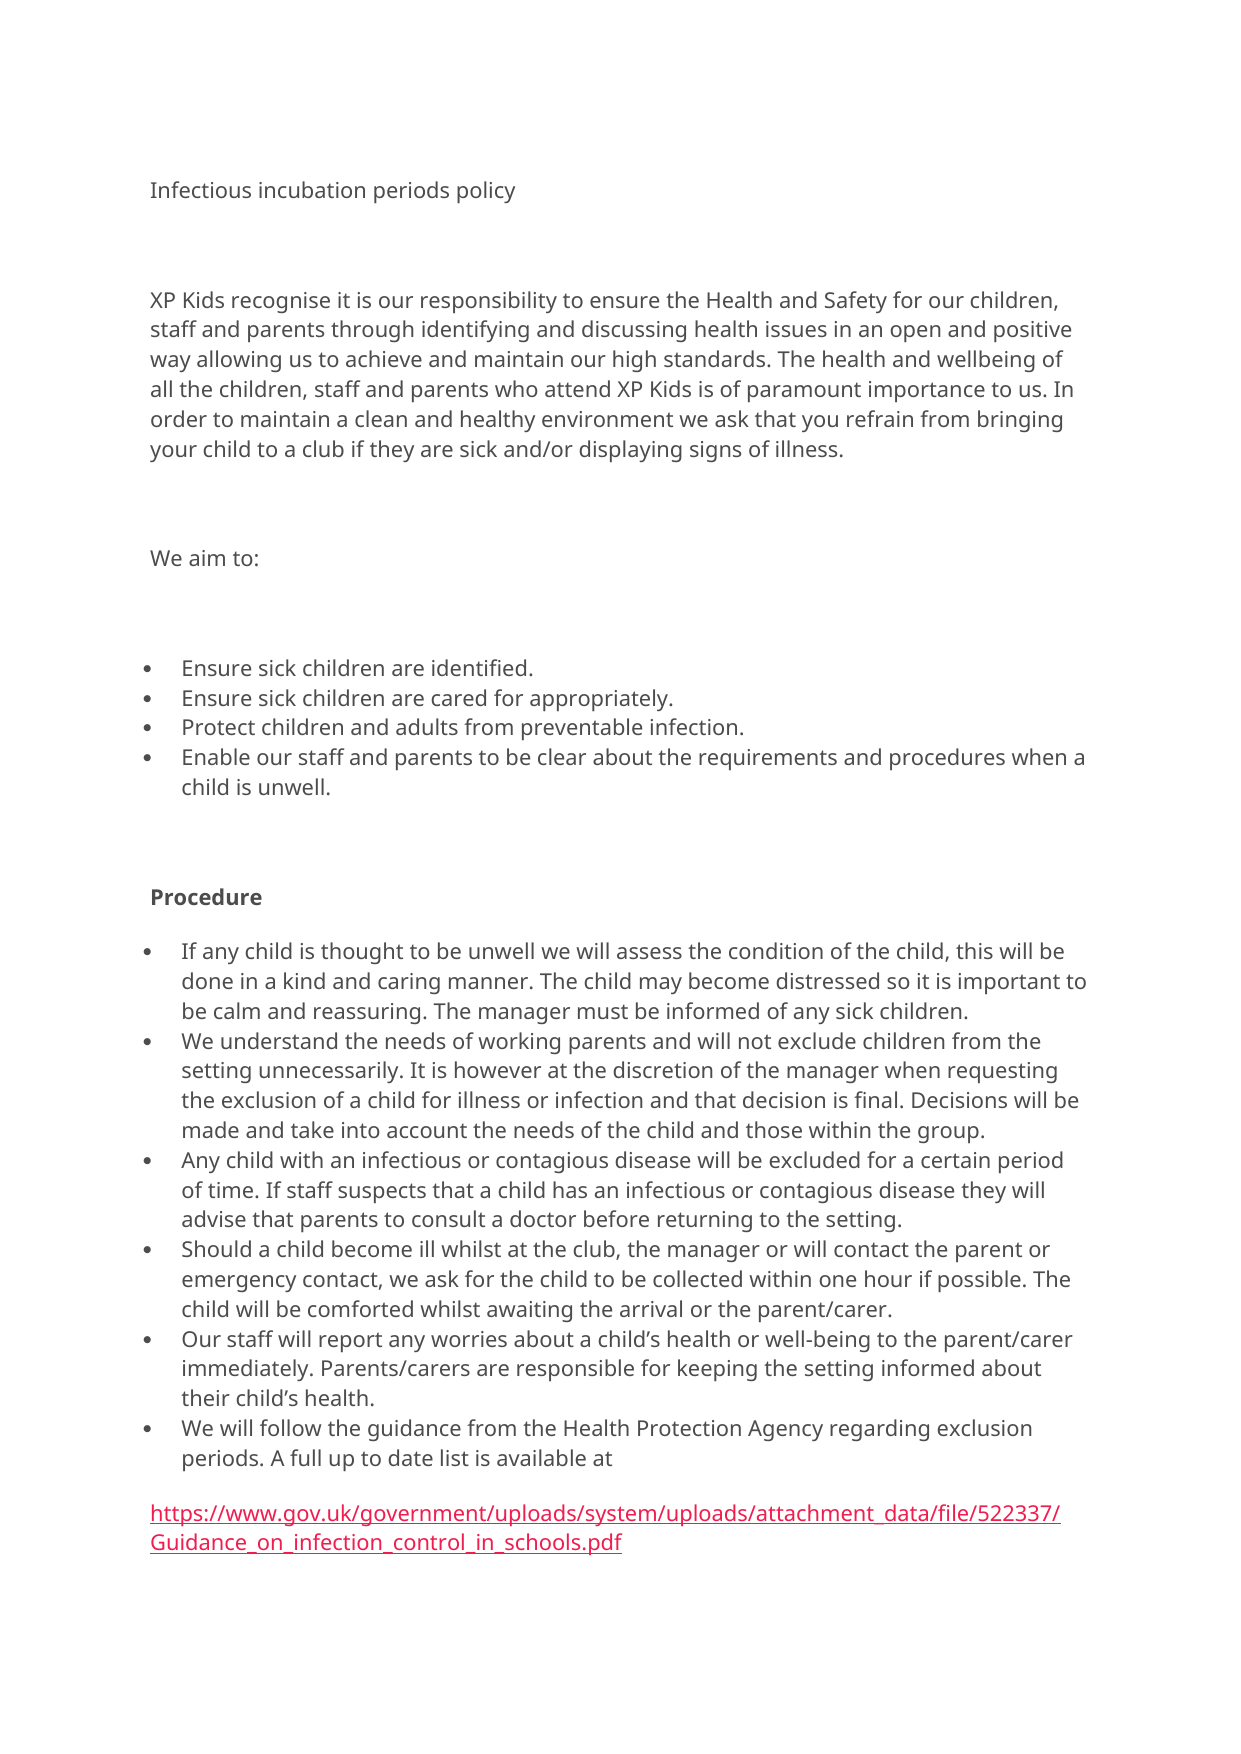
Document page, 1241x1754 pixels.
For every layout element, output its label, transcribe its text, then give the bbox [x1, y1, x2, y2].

text XP Kids recognise it is our responsibility to ensure the Health and Safety for our children, staff and parents through identifying and discussing health issues in an open and positive way allowing us to achieve and maintain our high standards. The health and wellbeing of all the children, staff and parents who attend XP Kids is of paramount importance to us. In order to maintain a clean and healthy environment we ask that you refrain from bringing your child to a club if they are sick and/or displaying signs of illness. [150, 284, 1090, 463]
list Any child with an infectious or contagious disease will be excluded for a certain period of time. If staff suspects that a child has an infectious or contagious disease they will advise that parents to consult a doctor before returning to the setting. [144, 1145, 1090, 1234]
list We will follow the guidance from the Health Protection Agency regarding exclusion periods. A full up to date list is available at [144, 1413, 1090, 1472]
list If any child is thought to be unwell we will assess the condition of the child, this will be done in a kind and caring manner. The child may become distressed so it is important to be calm and reassuring. The manager must be informed of any sick children. [144, 936, 1090, 1026]
list Ensure sick children are identified. [144, 653, 1090, 682]
list Enable our staff and parents to be clear about the requirements and procedures when a child is unwell. [144, 742, 1090, 802]
text Procedure [150, 881, 1090, 911]
list Protect children and adults from preventable infection. [144, 712, 1090, 742]
text We aim to: [150, 543, 1090, 573]
list Ensure sick children are cared for appropriately. [144, 682, 1090, 712]
list Should a child become ill whilst at the club, the manager or will contact the parent or emergency contact, we ask for the child to be collected within one hour if possible. The child will be comforted whilst awaiting the arrival or the parent/carer. [144, 1234, 1090, 1323]
list Our staff will report any worries about a child’s health or well-being to the parent/carer immediately. Parents/carers are responsible for keeping the setting informed about their child’s health. [144, 1323, 1090, 1413]
list We understand the needs of working parents and will not exclude children from the setting unnecessarily. It is however at the discretion of the manager when requesting the exclusion of a child for illness or infection and that decision is final. Decisions will be made and take into account the needs of the child and those within the group. [144, 1026, 1090, 1145]
text Infectious incubation periods policy [150, 175, 1090, 205]
text https://www.gov.uk/government/uploads/system/uploads/attachment_data/file/522337/Guidance_on_infection_control_in_schools.pdf [150, 1497, 1090, 1557]
